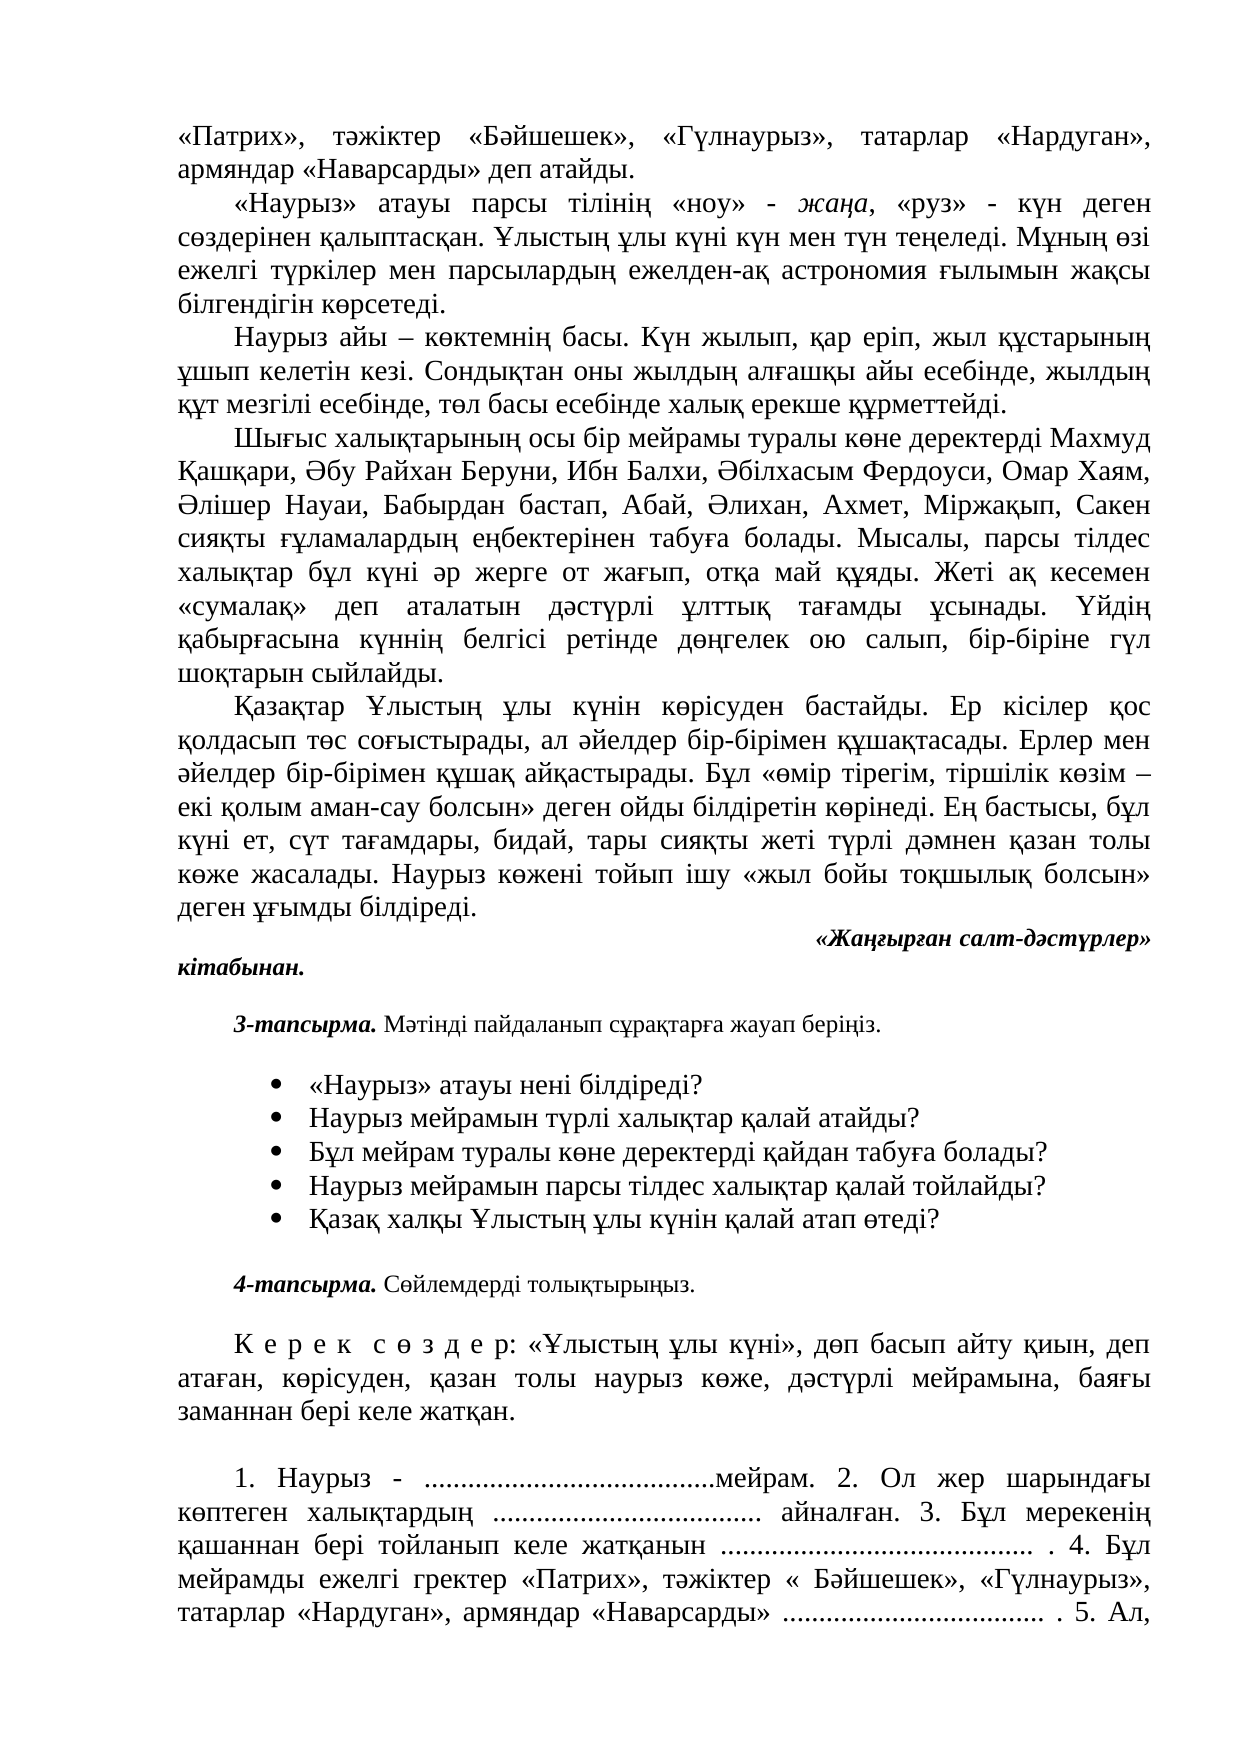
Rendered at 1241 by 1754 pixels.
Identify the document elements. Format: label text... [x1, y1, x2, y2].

text  Қазақ халқы Ұлыстың ұлы күнін қалай атап өтеді? [271, 1201, 1152, 1235]
text 4-тапсырма. Сөйлемдерді толықтырыңыз. [177, 1269, 1152, 1297]
text  Наурыз мейрамын түрлі халықтар қалай атайды? [271, 1101, 1152, 1134]
text «Наурыз» атауы парсы тілінің «ноу» - жаңа, «руз» - күн деген сөздерінен қалыптасқан. Ұлыстың ұлы күні күн мен түн теңеледі. Мұның өзі ежелгі түркілер мен парсылардың ежелден-ақ астрономия ғылымын жақсы білгендігін көрсетеді. [177, 185, 1152, 319]
text  «Наурыз» атауы нені білдіреді? [271, 1067, 1152, 1101]
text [177, 118, 1152, 185]
text  Наурыз мейрамын парсы тілдес халықтар қалай тойлайды? [271, 1168, 1152, 1201]
text  Бұл мейрам туралы көне деректерді қайдан табуға болады? [271, 1134, 1152, 1168]
text К е р е к с ө з д е р: «Ұлыстың ұлы күні», дөп басып айту қиын, деп атаған, көрісуден, қазан толы наурыз көже, дәстүрлі мейрамына, баяғы заманнан бері келе жатқан. [177, 1326, 1152, 1427]
text Қазақтар Ұлыстың ұлы күнін көрісуден бастайды. Ер кісілер қос қолдасып төс соғыстырады, ал әйелдер бір-бірімен құшақтасады. Ерлер мен әйелдер бір-бірімен құшақ айқастырады. Бұл «өмір тірегім, тіршілік көзім – екі қолым аман-сау болсын» деген ойды білдіретін көрінеді. Ең бастысы, бұл күні ет, сүт тағамдары, бидай, тары сияқты жеті түрлі дәмнен қазан толы көже жасалады. Наурыз көжені тойып ішу «жыл бойы тоқшылық болсын» деген ұғымды білдіреді. [177, 688, 1152, 923]
text Наурыз айы – көктемнің басы. Күн жылып, қар еріп, жыл құстарының ұшып келетін кезі. Сондықтан оны жылдың алғашқы айы есебінде, жылдың құт мезгілі есебінде, төл басы есебінде халық ерекше құрметтейді. [177, 319, 1152, 420]
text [177, 1460, 1152, 1628]
text «Жаңғырған салт-дәстүрлер» кітабынан. [177, 923, 1152, 981]
text 3-тапсырма. Мәтінді пайдаланып сұрақтарға жауап беріңіз. [177, 1009, 1152, 1038]
text Шығыс халықтарының осы бір мейрамы туралы көне деректерді Махмуд Қашқари, Әбу Райхан Беруни, Ибн Балхи, Әбілхасым Фердоуси, Омар Хаям, Әлішер Науаи, Бабырдан бастап, Абай, Әлихан, Ахмет, Міржақып, Сакен сияқты ғұламалардың еңбектерінен табуға болады. Мысалы, парсы тілдес халықтар бұл күні әр жерге от жағып, отқа май құяды. Жеті ақ кесемен «сумалақ» деп аталатын дәстүрлі ұлттық тағамды ұсынады. Үйдің қабырғасына күннің белгісі ретінде дөңгелек ою салып, бір-біріне гүл шоқтарын сыйлайды. [177, 420, 1152, 688]
